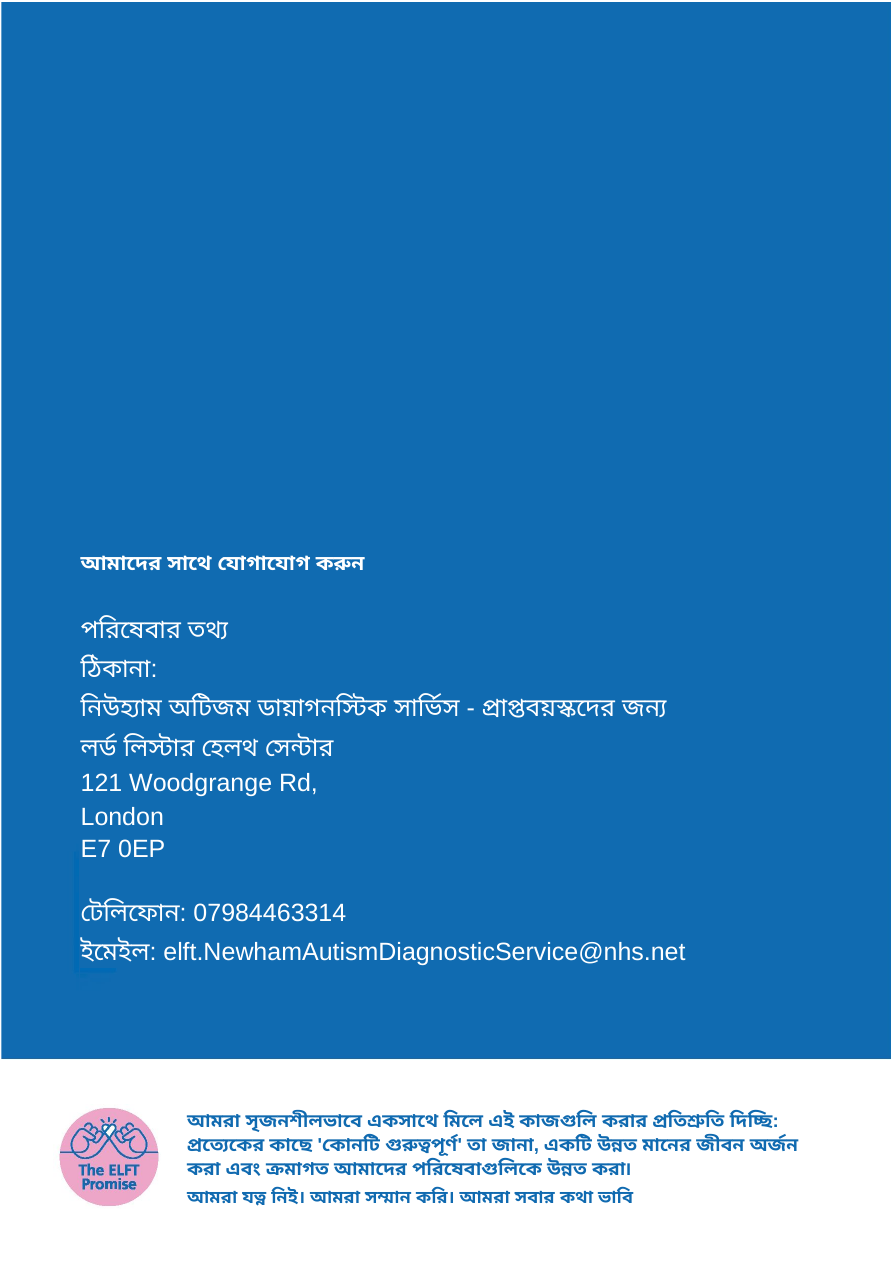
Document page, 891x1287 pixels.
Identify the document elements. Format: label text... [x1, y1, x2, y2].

text নিউহ্যাম অটিজম ডায়াগনস্টিক সার্ভিস - প্রাপ্তবয়স্কদের জন্য [80, 690, 848, 724]
text লর্ড লিস্টার হেলথ সেন্টার [80, 729, 848, 763]
text টেলিফোন: 07984463314 [80, 894, 848, 929]
text আমরা যত্ন নিই। আমরা সম্মান করি। আমরা সবার কথা ভাবি [187, 1185, 848, 1209]
text E7 0EP [80, 834, 848, 863]
picture [53, 1104, 162, 1209]
text 121 Woodgrange Rd, [80, 768, 848, 797]
text পরিষেবার তথ্য [80, 612, 848, 646]
text ইমেইল: elft.NewhamAutismDiagnosticService@nhs.net [80, 934, 848, 968]
text আমরা সৃজনশীলভাবে একসাথে মিলে এই কাজগুলি করার প্রতিশ্রুতি দিচ্ছি: প্রত্যেকের কাছে 'কোনটি গুরুত্বপূর্ণ' তা জানা, একটি উন্নত মানের জীবন অর্জন করা এবং ক্রমাগত আমাদের পরিষেবাগুলিকে উন্নত করা৷ [187, 1108, 831, 1181]
text আমাদের সাথে যোগাযোগ করুন [80, 548, 848, 576]
text London [80, 801, 848, 830]
picture [1, 2, 891, 1060]
text ঠিকানা: [80, 651, 848, 685]
